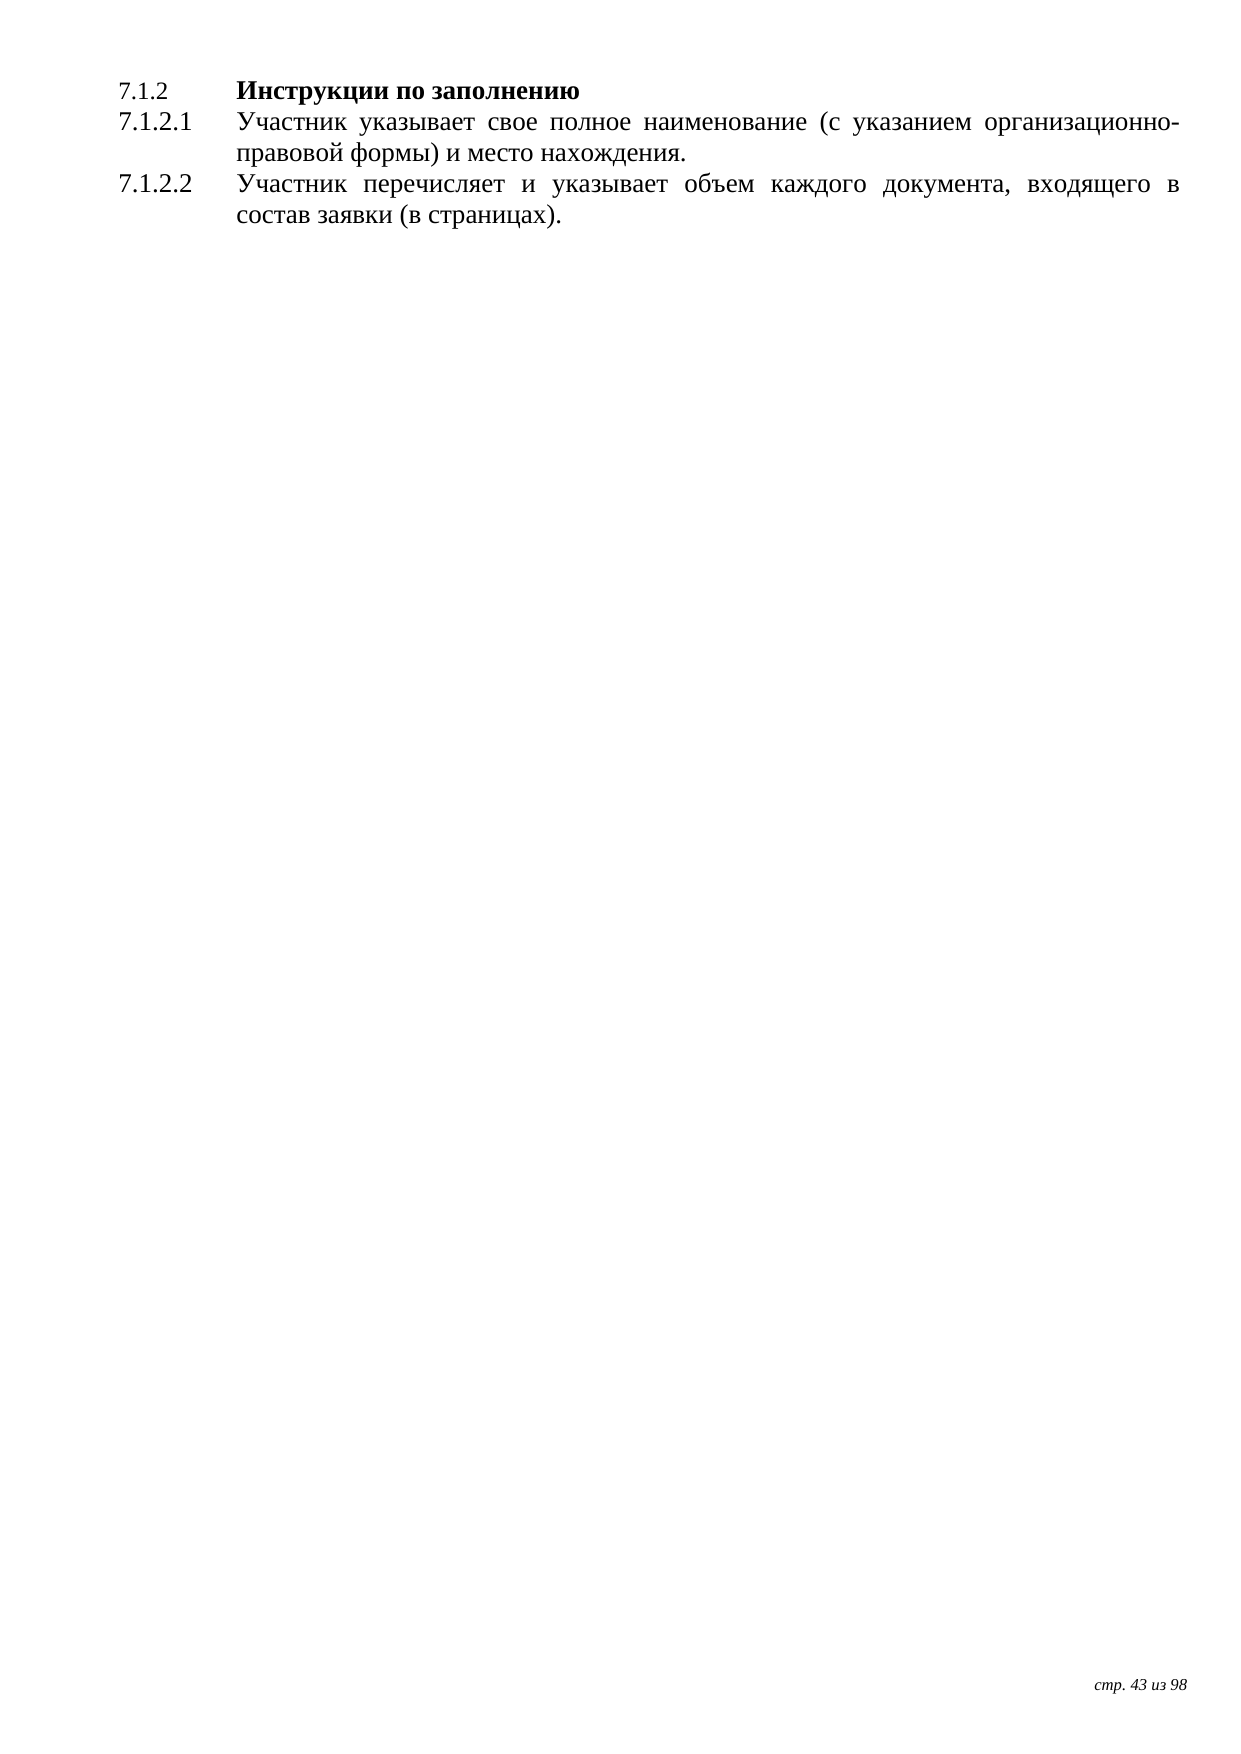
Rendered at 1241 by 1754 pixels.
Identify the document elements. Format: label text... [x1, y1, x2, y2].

list Участник указывает свое полное наименование (с указанием организационно-правовой формы) и место нахождения. [118, 105, 1181, 167]
list Участник перечисляет и указывает объем каждого документа, входящего в состав заявки (в страницах). [118, 167, 1181, 229]
list Инструкции по заполнению [118, 74, 1181, 105]
